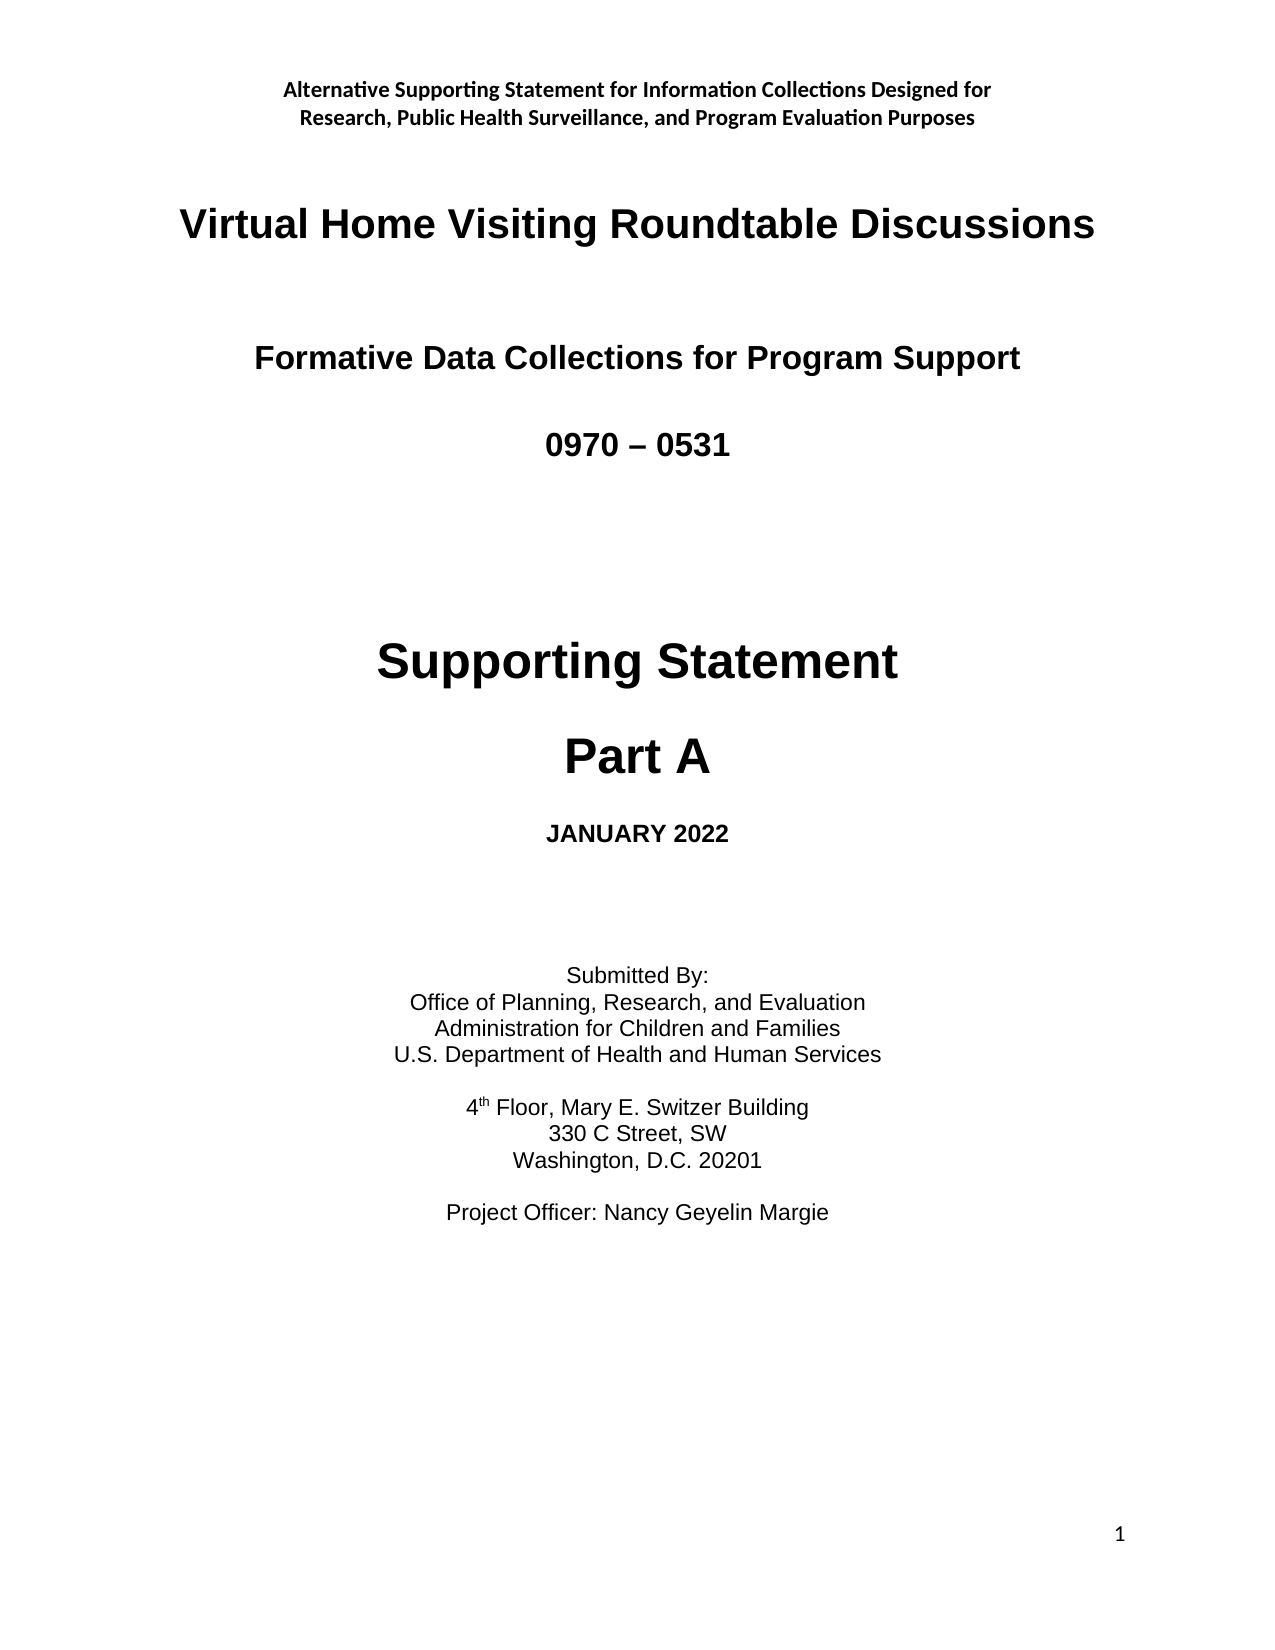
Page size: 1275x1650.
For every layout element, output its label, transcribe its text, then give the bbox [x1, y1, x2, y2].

text Office of Planning, Research, and Evaluation [150, 988, 1125, 1015]
text Part A [150, 726, 1125, 784]
text Administration for Children and Families [150, 1015, 1125, 1041]
text Washington, D.C. 20201 [150, 1147, 1125, 1173]
text Project Officer: Nancy Geyelin Margie [150, 1199, 1125, 1226]
text Supporting Statement [150, 631, 1125, 689]
title Virtual Home Visiting Roundtable Discussions [150, 203, 1125, 247]
text JANUARY 2022 [150, 821, 1125, 848]
title 0970 – 0531 [150, 422, 1125, 466]
text U.S. Department of Health and Human Services [150, 1041, 1125, 1067]
text 4th Floor, Mary E. Switzer Building [150, 1094, 1125, 1120]
text Submitted By: [150, 962, 1125, 988]
text 330 C Street, SW [150, 1120, 1125, 1147]
title Formative Data Collections for Program Support [150, 334, 1125, 378]
